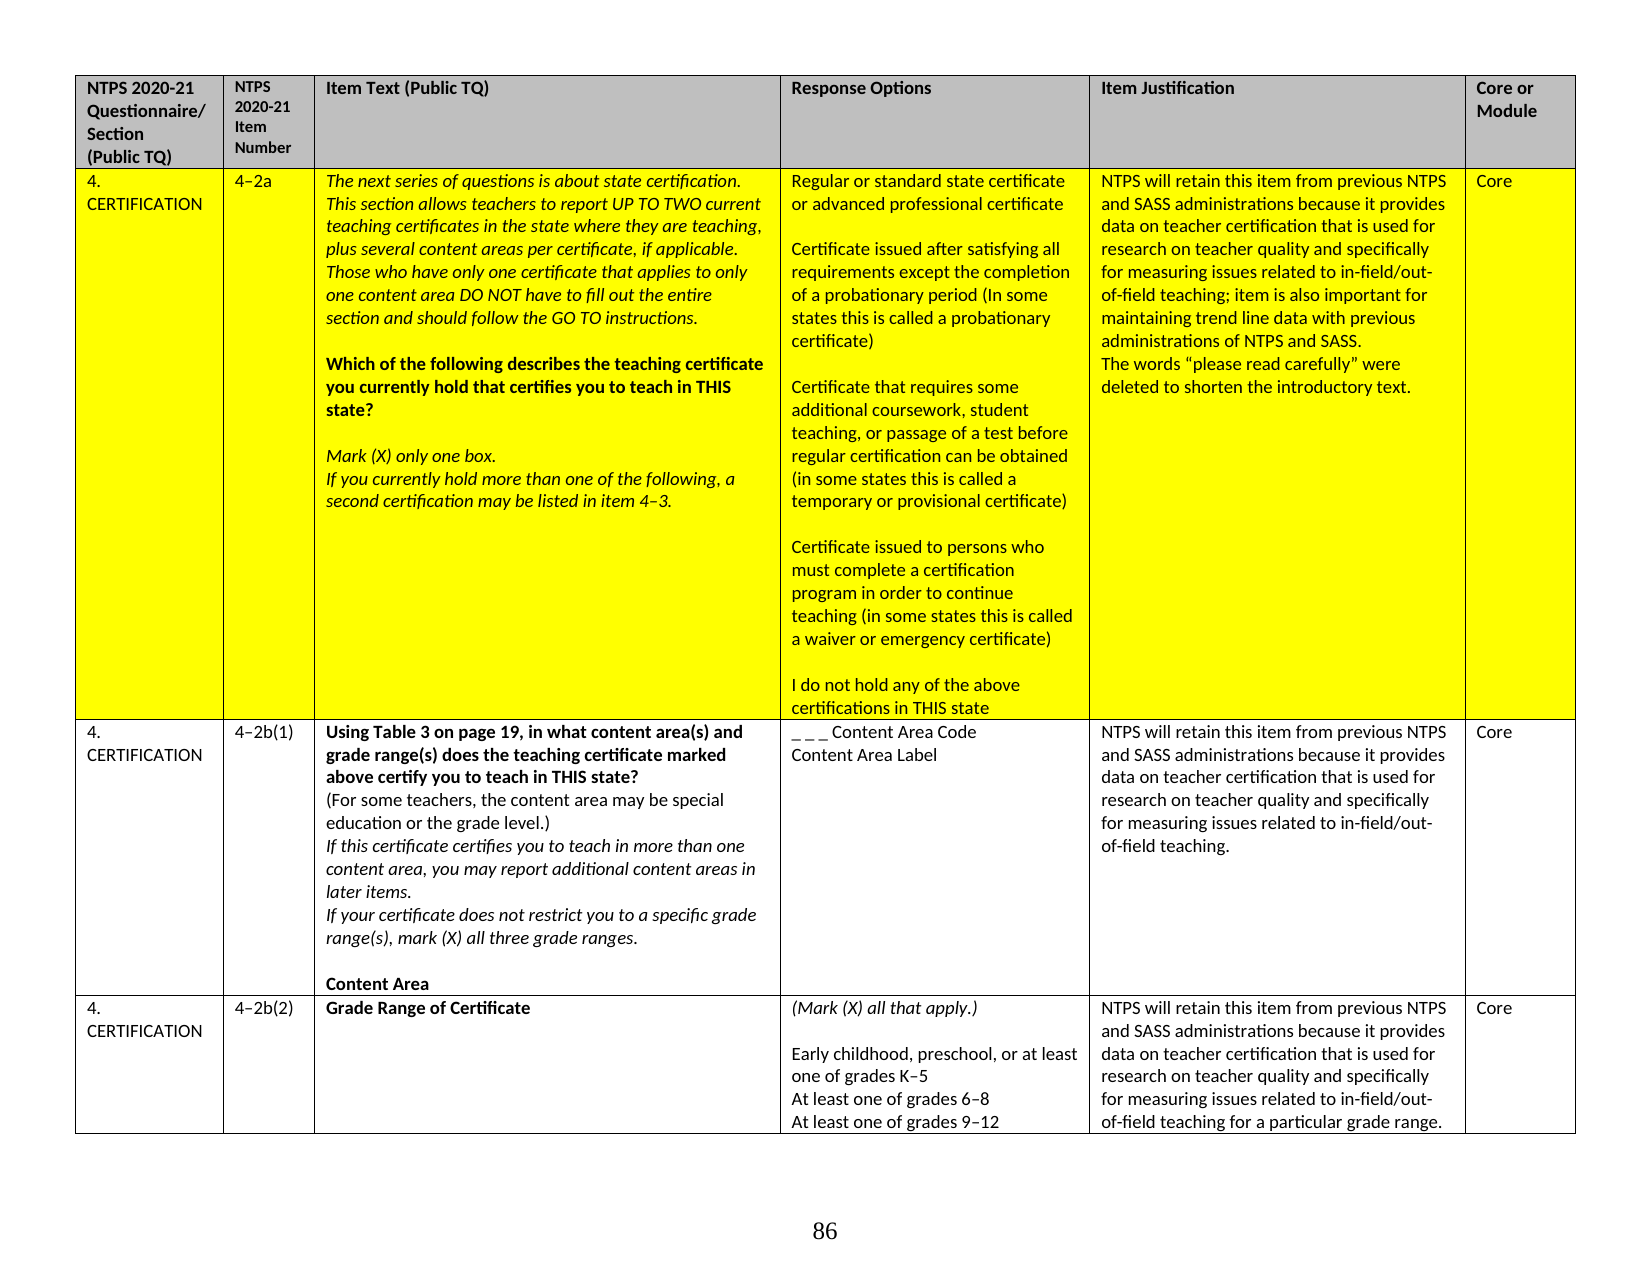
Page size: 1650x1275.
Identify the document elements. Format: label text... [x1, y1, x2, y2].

table_header NTPS 2020-21 Item Number [224, 76, 314, 168]
table_cell 4–2b(1) [224, 720, 314, 995]
table_header NTPS 2020-21 Questionnaire/ Section (Public TQ) [76, 76, 223, 168]
table_cell Regular or standard state certificate or advanced professional certificate Certificate issued after satisfying all requirements except the completion of a probationary period (In some states this is called a probationary certificate) Certificate that requires some additional coursework, student teaching, or passage of a test before regular certification can be obtained (in some states this is called a temporary or provisional certificate) Certificate issued to persons who must complete a certification program in order to continue teaching (in some states this is called a waiver or emergency certificate) I do not hold any of the above certifications in THIS state [781, 169, 1089, 719]
table_header Item Justification [1090, 76, 1465, 168]
table_cell NTPS will retain this item from previous NTPS and SASS administrations because it provides data on teacher certification that is used for research on teacher quality and specifically for measuring issues related to in-field/out-of-field teaching; item is also important for maintaining trend line data with previous administrations of NTPS and SASS. The words “please read carefully” were deleted to shorten the introductory text. [1090, 169, 1465, 719]
table_cell 4–2a [224, 169, 314, 719]
table_cell (Mark (X) all that apply.) Early childhood, preschool, or at least one of grades K–5 At least one of grades 6–8 At least one of grades 9–12 [781, 996, 1089, 1133]
table_cell NTPS will retain this item from previous NTPS and SASS administrations because it provides data on teacher certification that is used for research on teacher quality and specifically for measuring issues related to in-field/out-of-field teaching for a particular grade range. [1090, 996, 1465, 1133]
table_cell 4. CERTIFICATION [76, 996, 223, 1133]
table_cell Core [1466, 720, 1575, 995]
table_cell Core [1466, 996, 1575, 1133]
table_cell Grade Range of Certificate [315, 996, 780, 1133]
table_cell 4. CERTIFICATION [76, 169, 223, 719]
table_cell The next series of questions is about state certification. This section allows teachers to report UP TO TWO current teaching certificates in the state where they are teaching, plus several content areas per certificate, if applicable. Those who have only one certificate that applies to only one content area DO NOT have to fill out the entire section and should follow the GO TO instructions. Which of the following describes the teaching certificate you currently hold that certifies you to teach in THIS state? Mark (X) only one box. If you currently hold more than one of the following, a second certification may be listed in item 4–3. [315, 169, 780, 719]
table_cell _ _ _ Content Area Code Content Area Label [781, 720, 1089, 995]
table_cell NTPS will retain this item from previous NTPS and SASS administrations because it provides data on teacher certification that is used for research on teacher quality and specifically for measuring issues related to in-field/out-of-field teaching. [1090, 720, 1465, 995]
table_header Item Text (Public TQ) [315, 76, 780, 168]
table_cell Using Table 3 on page 19, in what content area(s) and grade range(s) does the teaching certificate marked above certify you to teach in THIS state? (For some teachers, the content area may be special education or the grade level.) If this certificate certifies you to teach in more than one content area, you may report additional content areas in later items. If your certificate does not restrict you to a specific grade range(s), mark (X) all three grade ranges. Content Area [315, 720, 780, 995]
table_cell 4–2b(2) [224, 996, 314, 1133]
table_cell Core [1466, 169, 1575, 719]
table_header Core or Module [1466, 76, 1575, 168]
table_cell 4. CERTIFICATION [76, 720, 223, 995]
table_header Response Options [781, 76, 1089, 168]
